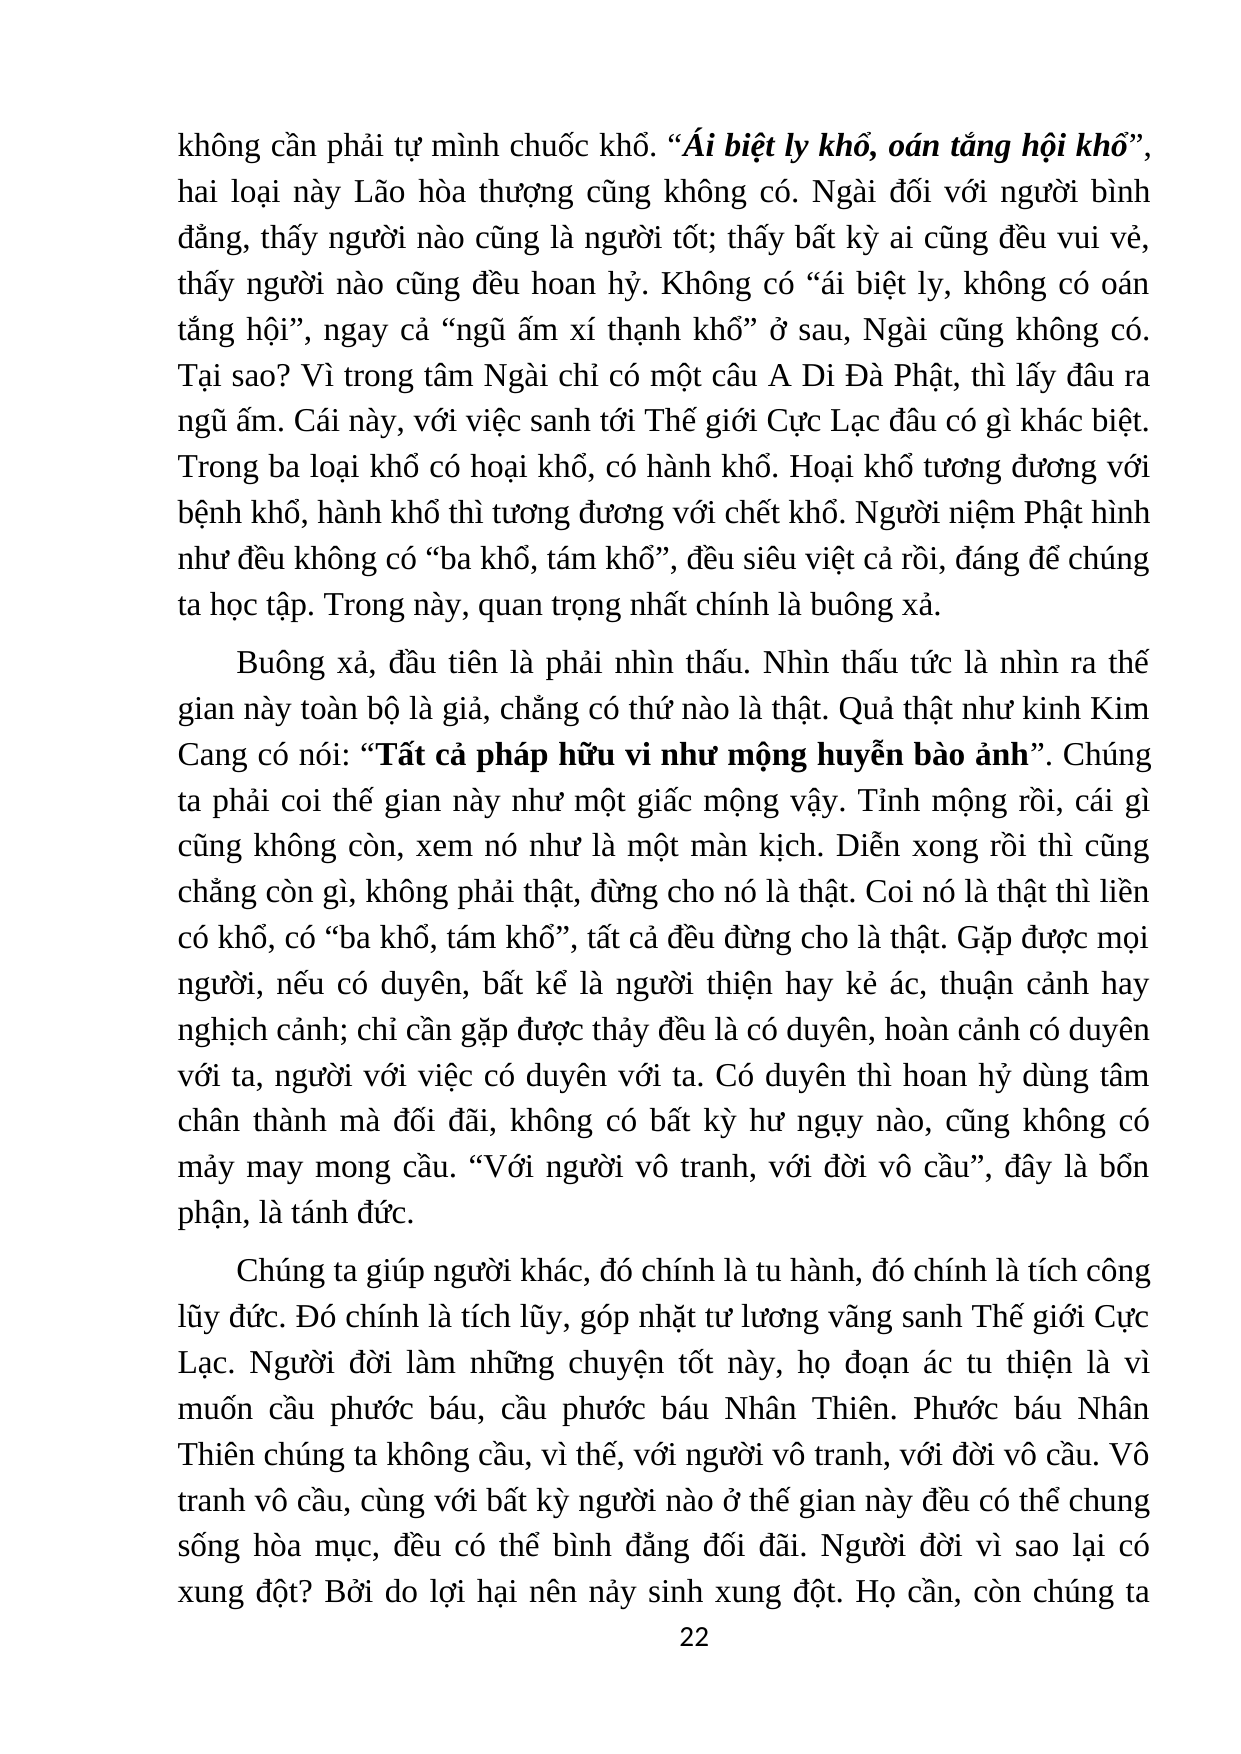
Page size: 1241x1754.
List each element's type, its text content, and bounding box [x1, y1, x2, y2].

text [177, 118, 1152, 622]
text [177, 1243, 1152, 1610]
text Buông xả, đầu tiên là phải nhìn thấu. Nhìn thấu tức là nhìn ra thế gian này toàn bộ là giả, chẳng có thứ nào là thật. Quả thật như kinh Kim Cang có nói: “Tất cả pháp hữu vi như mộng huyễn bào ảnh”. Chúng ta phải coi thế gian này như một giấc mộng vậy. Tỉnh mộng rồi, cái gì cũng không còn, xem nó như là một màn kịch. Diễn xong rồi thì cũng chẳng còn gì, không phải thật, đừng cho nó là thật. Coi nó là thật thì liền có khổ, có “ba khổ, tám khổ”, tất cả đều đừng cho là thật. Gặp được mọi người, nếu có duyên, bất kể là người thiện hay kẻ ác, thuận cảnh hay nghịch cảnh; chỉ cần gặp được thảy đều là có duyên, hoàn cảnh có duyên với ta, người với việc có duyên với ta. Có duyên thì hoan hỷ dùng tâm chân thành mà đối đãi, không có bất kỳ hư ngụy nào, cũng không có mảy may mong cầu. “Với người vô tranh, với đời vô cầu”, đây là bổn phận, là tánh đức. [177, 635, 1152, 1231]
